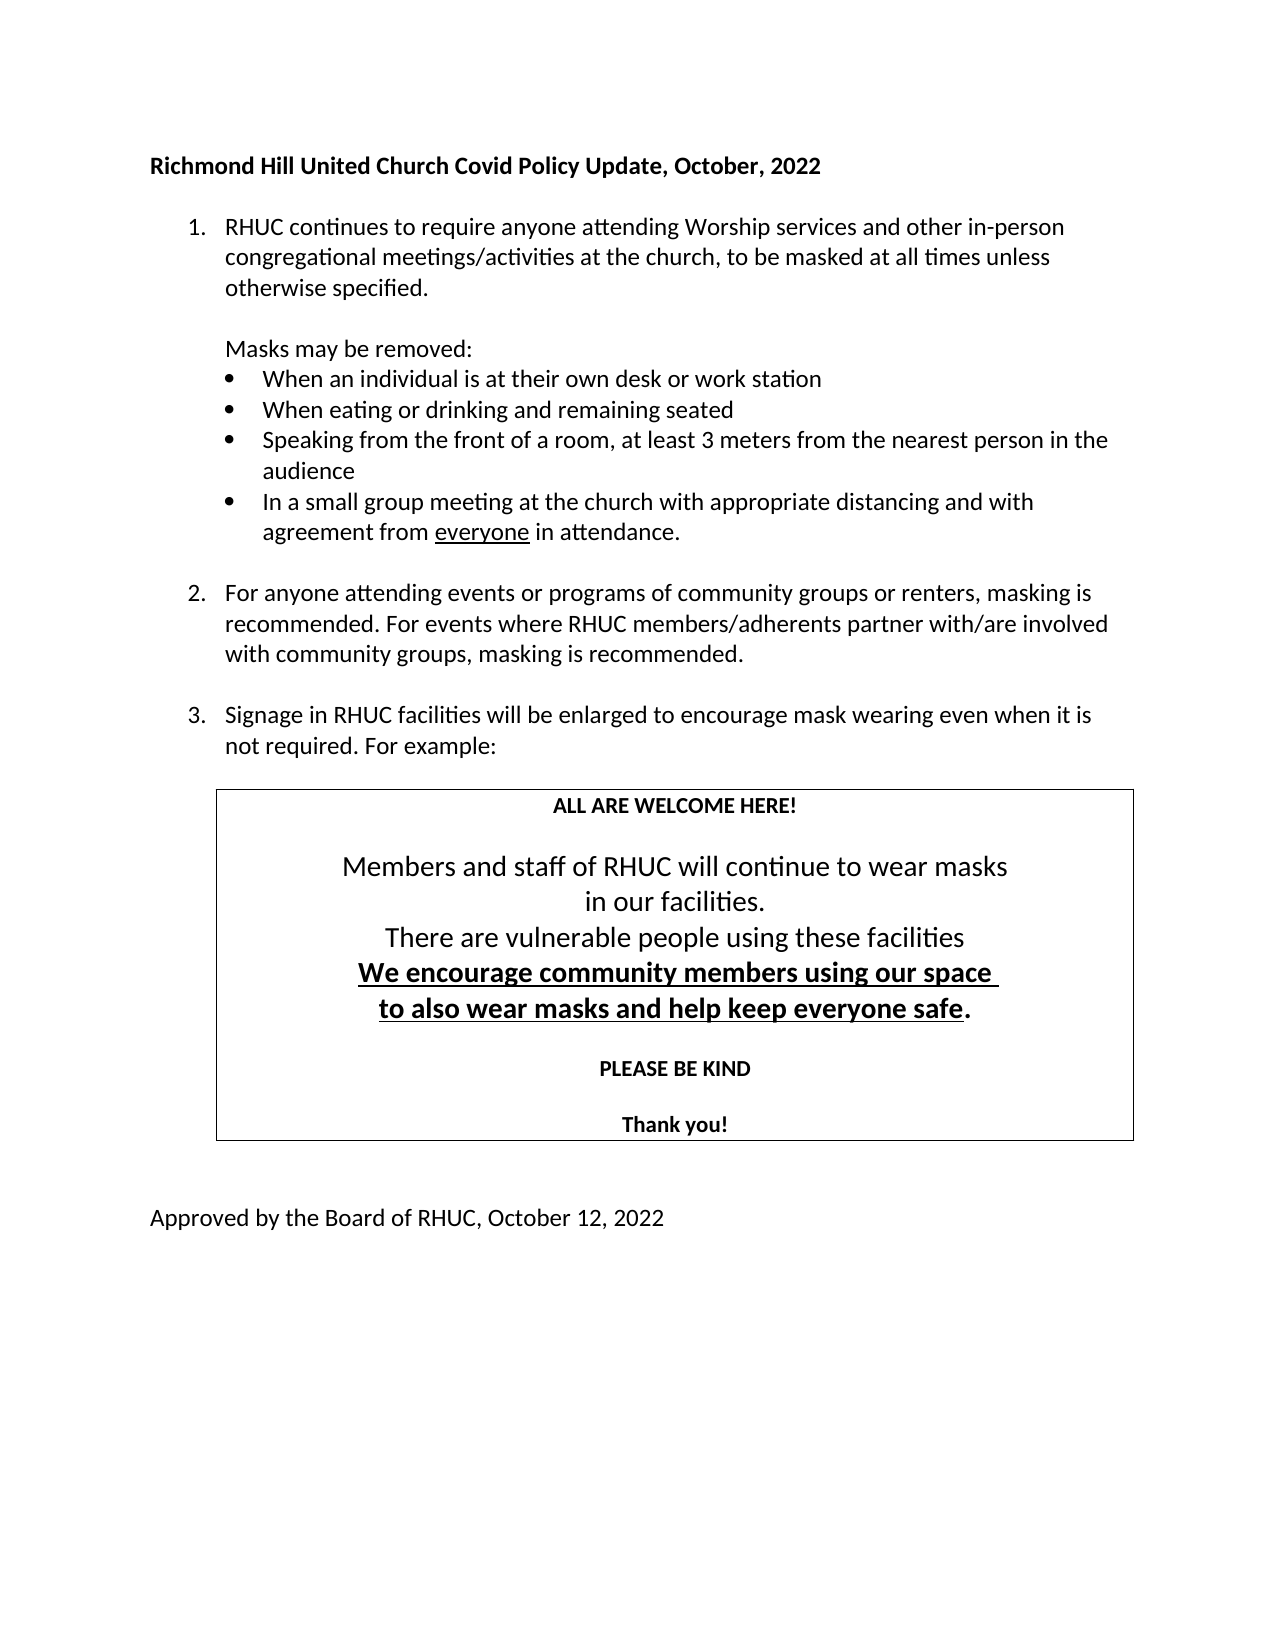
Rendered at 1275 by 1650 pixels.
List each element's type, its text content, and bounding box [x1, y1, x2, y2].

list For anyone attending events or programs of community groups or renters, masking is recommended. For events where RHUC members/adherents partner with/are involved with community groups, masking is recommended. [187, 577, 1125, 669]
list When eating or drinking and remaining seated [225, 394, 1125, 425]
list Speaking from the front of a room, at least 3 meters from the nearest person in the audience [225, 425, 1125, 486]
list In a small group meeting at the church with appropriate distancing and with agreement from everyone in attendance. [225, 486, 1125, 547]
text Approved by the Board of RHUC, October 12, 2022 [150, 1202, 1125, 1232]
text Thank you! [217, 1107, 1133, 1140]
text There are vulnerable people using these facilities [217, 916, 1133, 951]
list RHUC continues to require anyone attending Worship services and other in-person congregational meetings/activities at the church, to be masked at all times unless otherwise specified. [187, 211, 1125, 303]
text in our facilities. [217, 880, 1133, 916]
text Members and staff of RHUC will continue to wear masks [217, 844, 1133, 880]
text Masks may be removed: [225, 333, 1125, 364]
list When an individual is at their own desk or work station [225, 364, 1125, 394]
text PLEASE BE KIND [217, 1051, 1133, 1082]
text ALL ARE WELCOME HERE! [217, 790, 1133, 819]
list Signage in RHUC facilities will be enlarged to encourage mask wearing even when it is not required. For example: [187, 699, 1125, 760]
text to also wear masks and help keep everyone safe. [217, 987, 1133, 1026]
text Richmond Hill United Church Covid Policy Update, October, 2022 [150, 150, 1125, 181]
text We encourage community members using our space [217, 951, 1133, 987]
